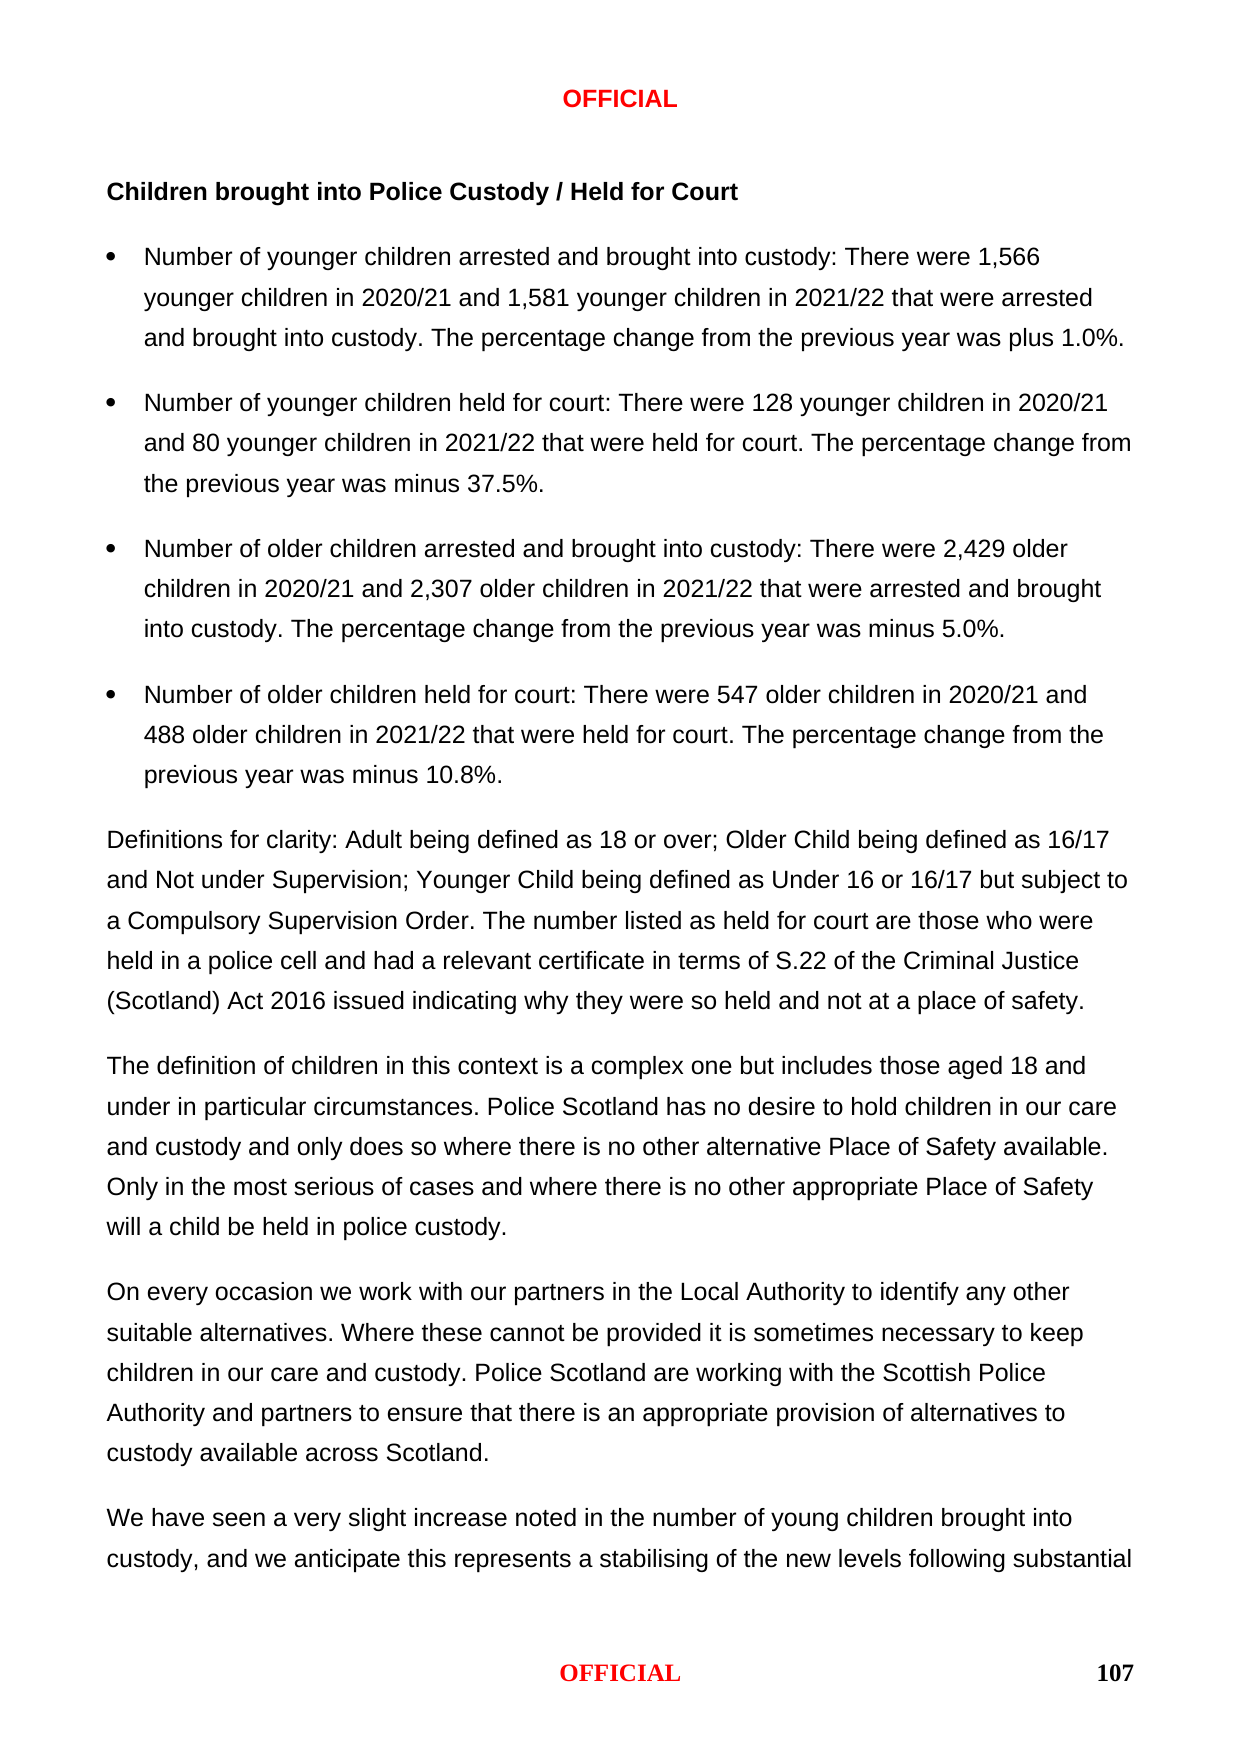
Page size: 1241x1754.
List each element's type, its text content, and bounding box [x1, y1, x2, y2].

text Number of older children arrested and brought into custody: There were 2,429 older children in 2020/21 and 2,307 older children in 2021/22 that were arrested and brought into custody. The percentage change from the previous year was minus 5.0%. [106, 534, 1134, 643]
text Number of younger children arrested and brought into custody: There were 1,566 younger children in 2020/21 and 1,581 younger children in 2021/22 that were arrested and brought into custody. The percentage change from the previous year was plus 1.0%. [106, 242, 1134, 352]
text The definition of children in this context is a complex one but includes those aged 18 and under in particular circumstances. Police Scotland has no desire to hold children in our care and custody and only does so where there is no other alternative Place of Safety available. Only in the most serious of cases and where there is no other appropriate Place of Safety will a child be held in police custody. [106, 1051, 1134, 1241]
text Number of younger children held for court: There were 128 younger children in 2020/21 and 80 younger children in 2021/22 that were held for court. The percentage change from the previous year was minus 37.5%. [106, 388, 1134, 497]
text Number of older children held for court: There were 547 older children in 2020/21 and 488 older children in 2021/22 that were held for court. The percentage change from the previous year was minus 10.8%. [106, 679, 1134, 789]
subtitle Children brought into Police Custody / Held for Court [106, 177, 1134, 206]
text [106, 1503, 1134, 1572]
text On every occasion we work with our partners in the Local Authority to identify any other suitable alternatives. Where these cannot be provided it is sometimes necessary to keep children in our care and custody. Police Scotland are working with the Scottish Police Authority and partners to ensure that there is an appropriate provision of alternatives to custody available across Scotland. [106, 1277, 1134, 1467]
text Definitions for clarity: Adult being defined as 18 or over; Older Child being defined as 16/17 and Not under Supervision; Younger Child being defined as Under 16 or 16/17 but subject to a Compulsory Supervision Order. The number listed as held for court are those who were held in a police cell and had a relevant certificate in terms of S.22 of the Criminal Justice (Scotland) Act 2016 issued indicating why they were so held and not at a place of safety. [106, 825, 1134, 1015]
